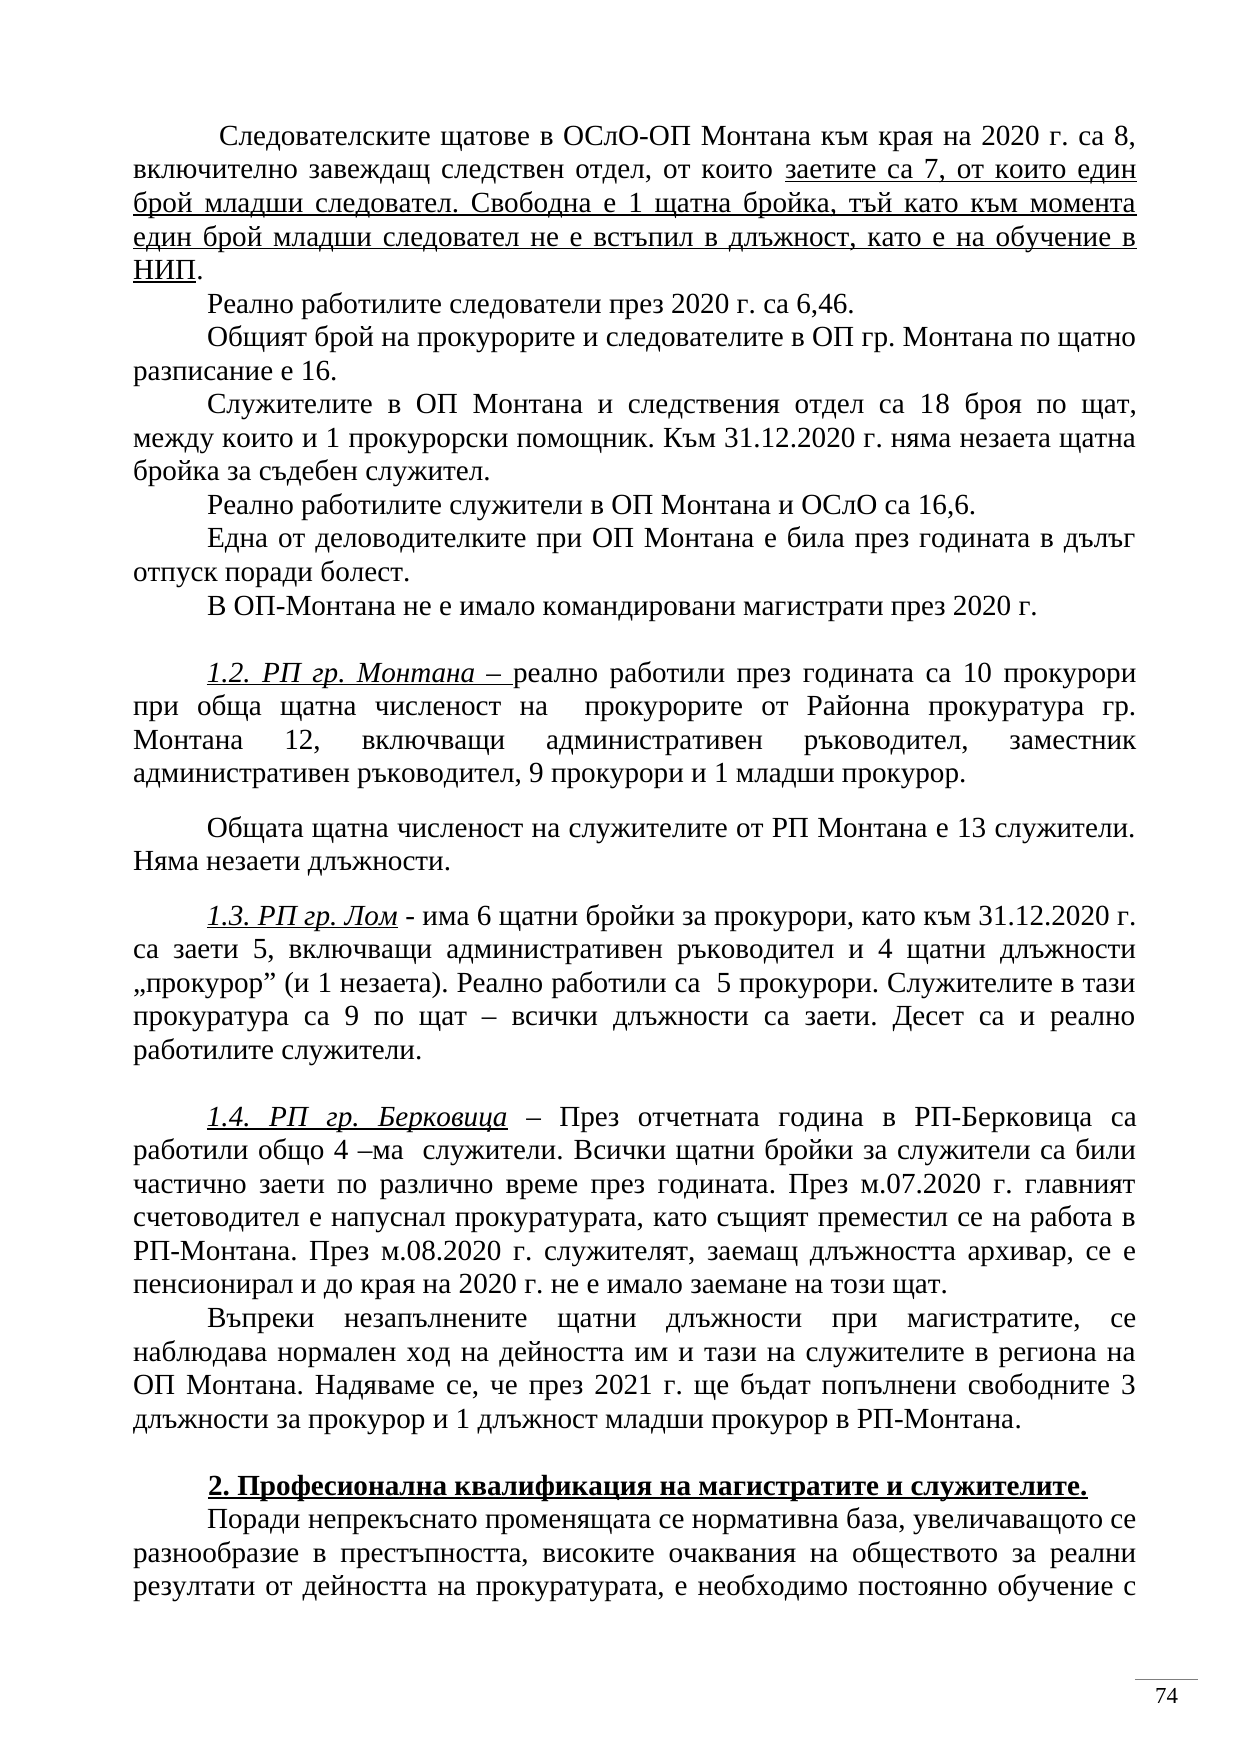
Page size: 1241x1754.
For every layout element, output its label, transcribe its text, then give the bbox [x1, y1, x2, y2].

text 1.4. РП гр. Берковица – През отчетната година в РП-Берковица са работили общо 4 –ма служители. Всички щатни бройки за служители са били частично заети по различно време през годината. През м.07.2020 г. главният счетоводител е напуснал прокуратурата, като същият преместил се на работа в РП-Монтана. През м.08.2020 г. служителят, заемащ длъжността архивар, се е пенсионирал и до края на 2020 г. не е имало заемане на този щат. [133, 1099, 1137, 1300]
text Следователските щатове в ОСлО-ОП Монтана към края на 2020 г. са 8, включително завеждащ следствен отдел, от които заетите са 7, от които един брой младши следовател. Свободна е 1 щатна бройка, тъй като към момента един брой младши следовател не е встъпил в длъжност, като е на обучение в НИП. [133, 216, 1137, 248]
text Въпреки незапълнените щатни длъжности при магистратите, се наблюдава нормален ход на дейността им и тази на служителите в региона на ОП Монтана. Надяваме се, че през 2021 г. ще бъдат попълнени свободните 3 длъжности за прокурор и 1 длъжност младши прокурор в РП-Монтана. [133, 1300, 1137, 1434]
text В ОП-Монтана не е имало командировани магистрати през 2020 г. [133, 588, 1137, 621]
text 2. Професионална квалификация на магистратите и служителите. [133, 1468, 1137, 1501]
text Общият брой на прокурорите и следователите в ОП гр. Монтана по щатно разписание е 16. [133, 319, 1137, 386]
text 1.2. РП гр. Монтана – реално работили през годината са 10 прокурори при обща щатна численост на прокурорите от Районна прокуратура гр. Монтана 12, включващи административен ръководител, заместник административен ръководител, 9 прокурори и 1 младши прокурор. [133, 655, 1137, 789]
text Следователските щатове в ОСлО-ОП Монтана към края на 2020 г. са 8, включително завеждащ следствен отдел, от които заетите са 7, от които един брой младши следовател. Свободна е 1 щатна бройка, тъй като към момента един брой младши следовател не е встъпил в длъжност, като е на обучение в НИП. [133, 249, 1137, 286]
text Реално работилите служители в ОП Монтана и ОСлО са 16,6. [133, 487, 1137, 521]
text Реално работилите следователи през 2020 г. са 6,46. [133, 286, 1137, 319]
text Служителите в ОП Монтана и следствения отдел са 18 броя по щат, между които и 1 прокурорски помощник. Към 31.12.2020 г. няма незаета щатна бройка за съдебен служител. [133, 386, 1137, 487]
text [133, 1501, 1137, 1602]
text Една от деловодителките при ОП Монтана е била през годината в дълъг отпуск поради болест. [133, 521, 1137, 588]
text Следователските щатове в ОСлО-ОП Монтана към края на 2020 г. са 8, включително завеждащ следствен отдел, от които заетите са 7, от които един брой младши следовател. Свободна е 1 щатна бройка, тъй като към момента един брой младши следовател не е встъпил в длъжност, като е на обучение в НИП. [133, 118, 1137, 214]
text Общата щатна численост на служителите от РП Монтана е 13 служители. Няма незаети длъжности. [133, 810, 1137, 877]
text 1.3. РП гр. Лом - има 6 щатни бройки за прокурори, като към 31.12.2020 г. са заети 5, включващи административен ръководител и 4 щатни длъжности „прокурор” (и 1 незаета). Реално работили са 5 прокурори. Служителите в тази прокуратура са 9 по щат – всички длъжности са заети. Десет са и реално работилите служители. [133, 898, 1137, 1065]
